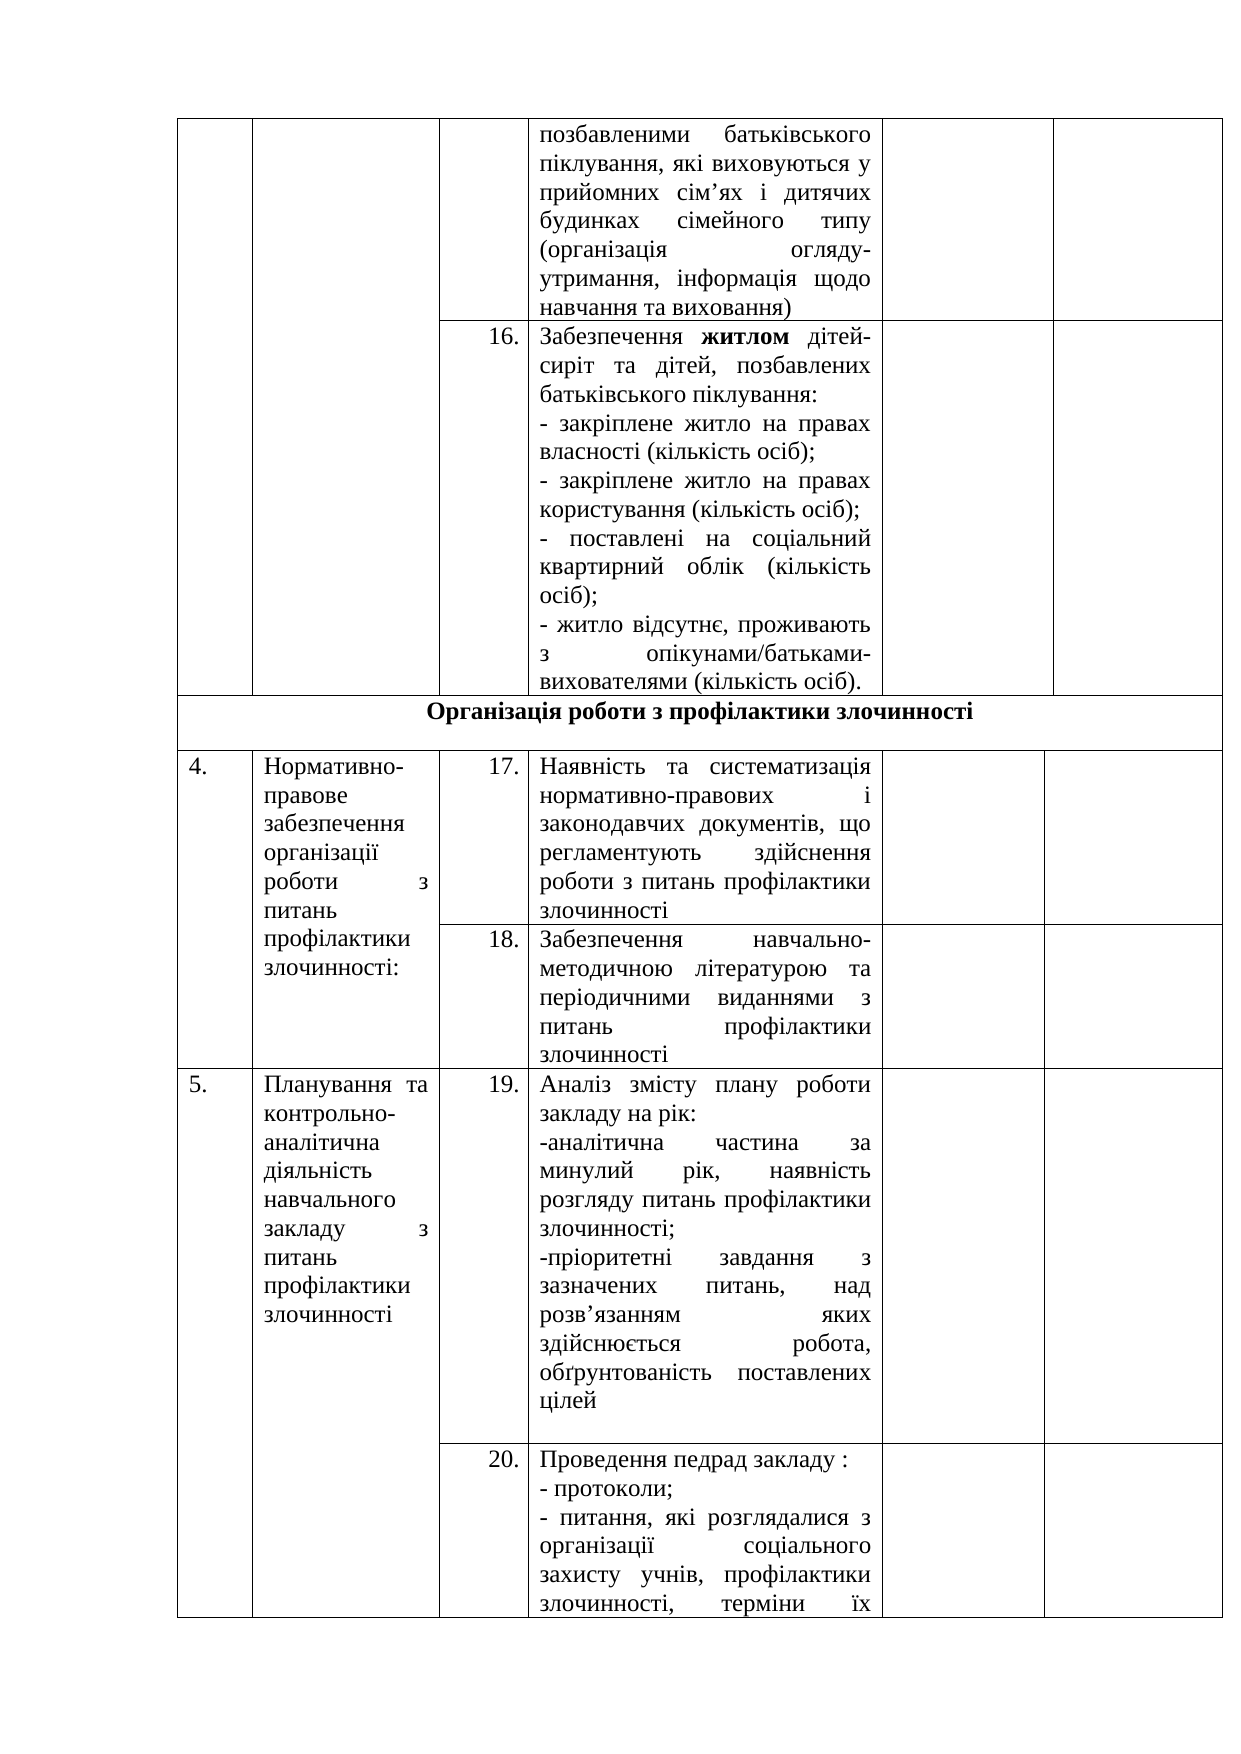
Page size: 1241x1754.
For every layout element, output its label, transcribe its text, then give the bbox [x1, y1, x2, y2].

table_cell [883, 119, 1053, 320]
table_cell Планування та контрольно-аналітична діяльність навчального закладу з питань профілактики злочинності [253, 1069, 439, 1617]
table_cell [1045, 1069, 1222, 1443]
table_cell [1045, 1444, 1222, 1617]
table_cell [440, 751, 528, 923]
table_cell Забезпечення навчально-методичною літературою та періодичними виданнями з питань профілактики злочинності [529, 925, 882, 1068]
table_cell [440, 1069, 528, 1443]
table_cell [883, 925, 1044, 1068]
table_cell [1054, 119, 1222, 320]
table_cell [529, 1444, 882, 1617]
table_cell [529, 119, 882, 320]
table_cell Забезпечення житлом дітей-сиріт та дітей, позбавлених батьківського піклування: - закріплене житло на правах власності (кількість осіб); - закріплене житло на правах користування (кількість осіб); - поставлені на соціальний квартирний облік (кількість осіб); - житло відсутнє, проживають з опікунами/батьками-вихователями (кількість осіб). [529, 321, 882, 695]
table_cell [1045, 751, 1222, 923]
table_cell 5. [178, 1069, 252, 1617]
table_cell [883, 751, 1044, 923]
table_cell [1045, 925, 1222, 1068]
table_cell Аналіз змісту плану роботи закладу на рік: -аналітична частина за минулий рік, наявність розгляду питань профілактики злочинності; -пріоритетні завдання з зазначених питань, над розв’язанням яких здійснюється робота, обґрунтованість поставлених цілей [529, 1069, 882, 1443]
table_cell [883, 321, 1053, 695]
table_cell [883, 1069, 1044, 1443]
table_cell Організація роботи з профілактики злочинності [178, 696, 1222, 750]
table_cell [883, 1444, 1044, 1617]
table_cell [440, 1444, 528, 1617]
table_cell [440, 321, 528, 695]
table_cell 4. [178, 751, 252, 1068]
table_cell Нормативно-правове забезпечення організації роботи з питань профілактики злочинності: [253, 751, 439, 1068]
table_cell [1054, 321, 1222, 695]
table_cell [440, 925, 528, 1068]
table_cell Наявність та систематизація нормативно-правових і законодавчих документів, що регламентують здійснення роботи з питань профілактики злочинності [529, 751, 882, 923]
table_cell [440, 119, 528, 320]
